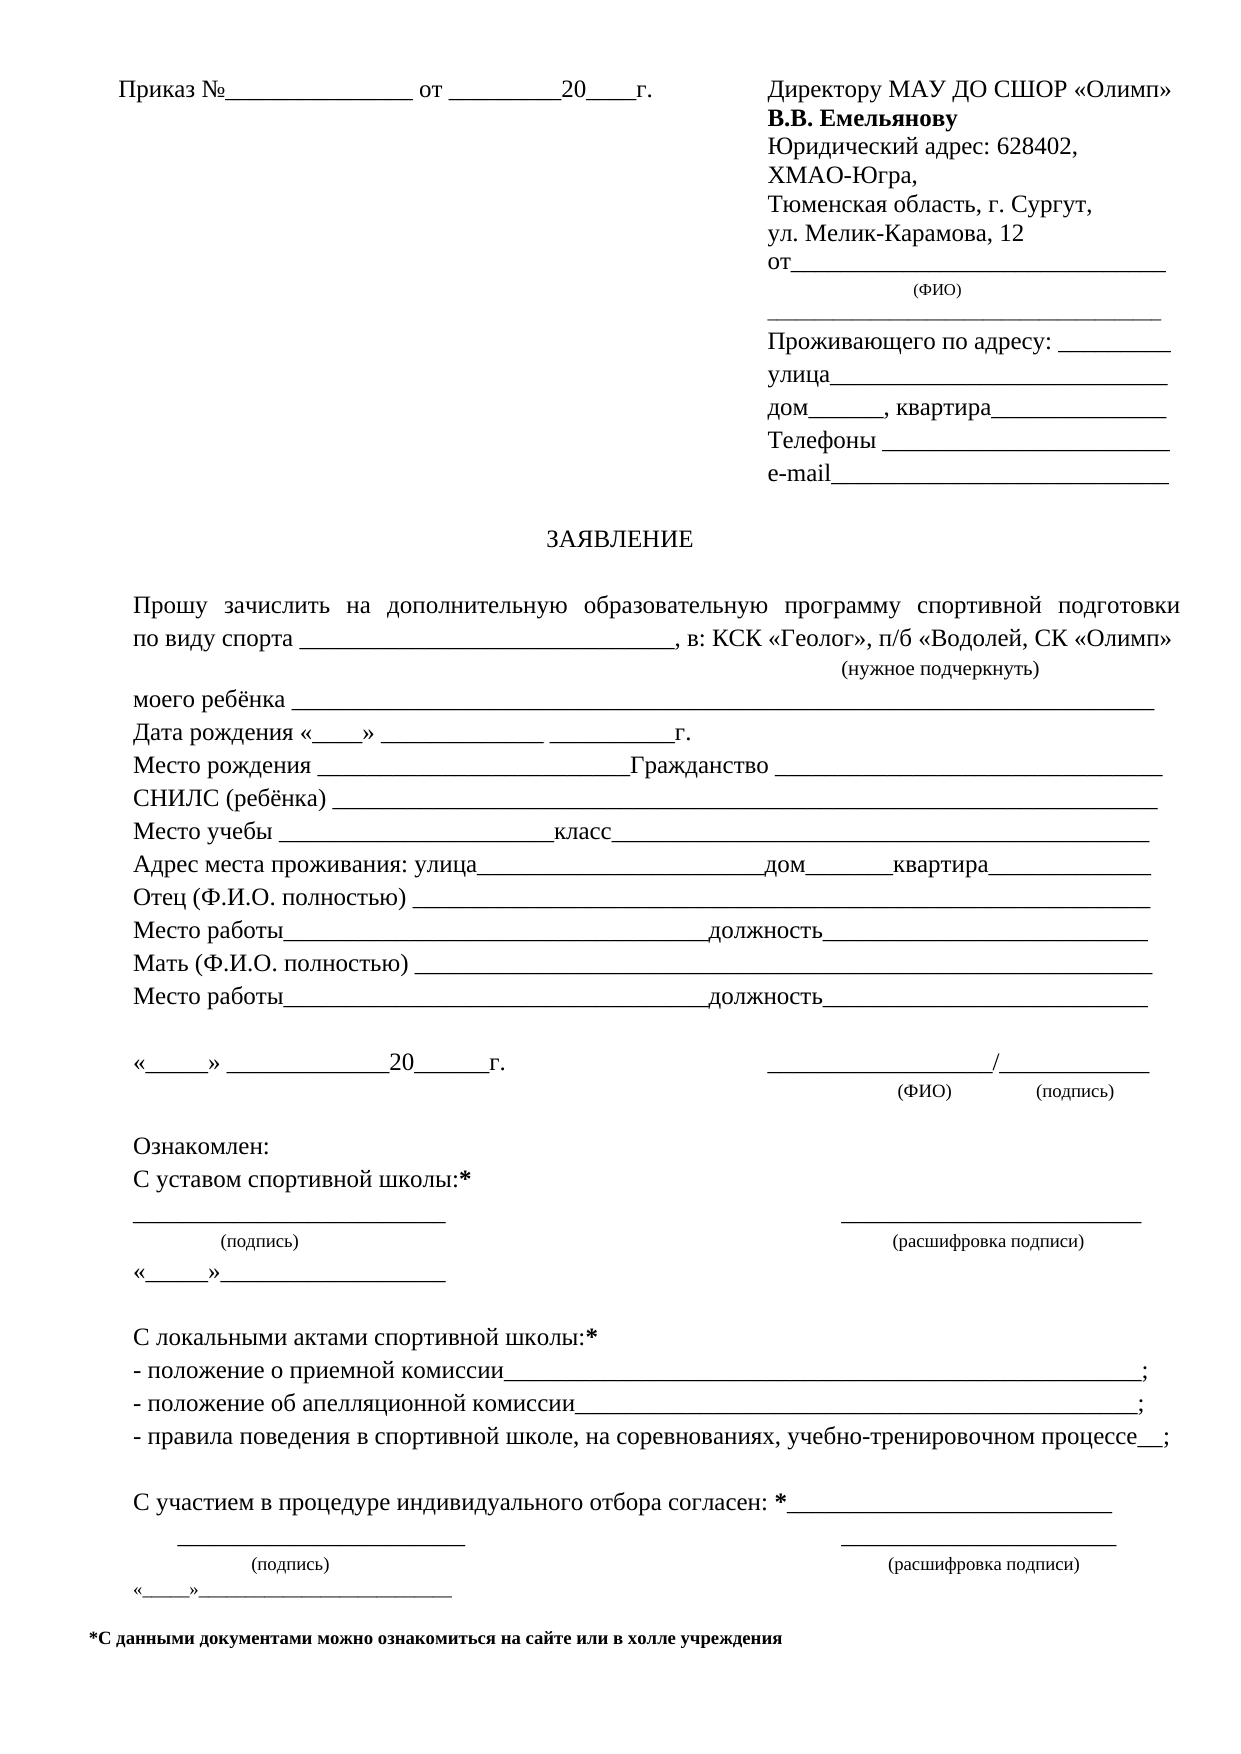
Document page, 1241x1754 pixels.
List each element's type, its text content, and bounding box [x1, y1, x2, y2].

text e-mail___________________________ [693, 458, 1181, 487]
text В.В. Емельянову [177, 103, 1181, 131]
text Место рождения _________________________Гражданство _______________________________ [88, 750, 1181, 779]
text Телефоны _______________________ [693, 425, 1181, 454]
text моего ребёнка _____________________________________________________________________ [133, 684, 1181, 713]
text Тюменская область, г. Сургут, [693, 189, 1181, 218]
text Дата рождения «____» _____________ __________г. [133, 717, 1181, 746]
text Ознакомлен: [133, 1131, 1181, 1159]
text Место учебы ______________________класс___________________________________________ [133, 816, 1181, 845]
text от______________________________ [177, 246, 1181, 275]
text (подпись) (расшифровка подписи) «_____»___________________________ [133, 1553, 1181, 1599]
text С уставом спортивной школы:* [133, 1164, 1181, 1193]
text - положение об апелляционной комиссии_____________________________________________; [133, 1388, 1181, 1417]
text дом______, квартира______________ [693, 392, 1181, 421]
text - правила поведения в спортивной школе, на соревнованиях, учебно-тренировочном процессе__; [133, 1421, 1181, 1449]
text __________________________________________ [767, 301, 1181, 323]
text улица___________________________ [693, 359, 1181, 388]
text «_____»__________________ [133, 1256, 1181, 1284]
text (ФИО) [693, 279, 1181, 298]
text Адрес места проживания: улица_______________________дом_______квартира_____________ [133, 849, 1181, 878]
text С участием в процедуре индивидуального отбора согласен: *__________________________ _______________________ ______________________ [133, 1487, 1181, 1549]
text (нужное подчеркнуть) [723, 656, 1181, 680]
text «_____» _____________20______г. __________________/____________ [133, 1047, 1181, 1076]
text ХМАО-Югра, [693, 160, 1181, 189]
text Юридический адрес: 628402, [693, 131, 1181, 160]
text Мать (Ф.И.О. полностью) ___________________________________________________________ [133, 948, 1181, 977]
text *С данными документами можно ознакомиться на сайте или в холле учреждения [88, 1627, 1181, 1649]
text _________________________ ________________________ [133, 1197, 1181, 1226]
text (подпись) (расшифровка подписи) [133, 1230, 1181, 1251]
text Прошу зачислить на дополнительную образовательную программу спортивной подготовки по виду спорта ______________________________, в: КСК «Геолог», п/б «Водолей, СК «Олимп» [133, 590, 1181, 652]
text Проживающего по адресу: _________ [693, 326, 1181, 355]
text ул. Мелик-Карамова, 12 [693, 218, 1181, 246]
text (ФИО) (подпись) [133, 1080, 1181, 1102]
text Отец (Ф.И.О. полностью) ___________________________________________________________ [133, 882, 1181, 911]
text С локальными актами спортивной школы:* [133, 1322, 1181, 1351]
text Место работы__________________________________должность__________________________ [133, 981, 1181, 1010]
text ЗАЯВЛЕНИЕ [472, 524, 1181, 553]
text СНИЛС (ребёнка) __________________________________________________________________ [133, 783, 1181, 812]
text Приказ №_______________ от _________20____г. Директору МАУ ДО СШОР «Олимп» [103, 74, 1178, 103]
text - положение о приемной комиссии___________________________________________________; [133, 1355, 1181, 1383]
text Место работы__________________________________должность__________________________ [133, 915, 1181, 944]
